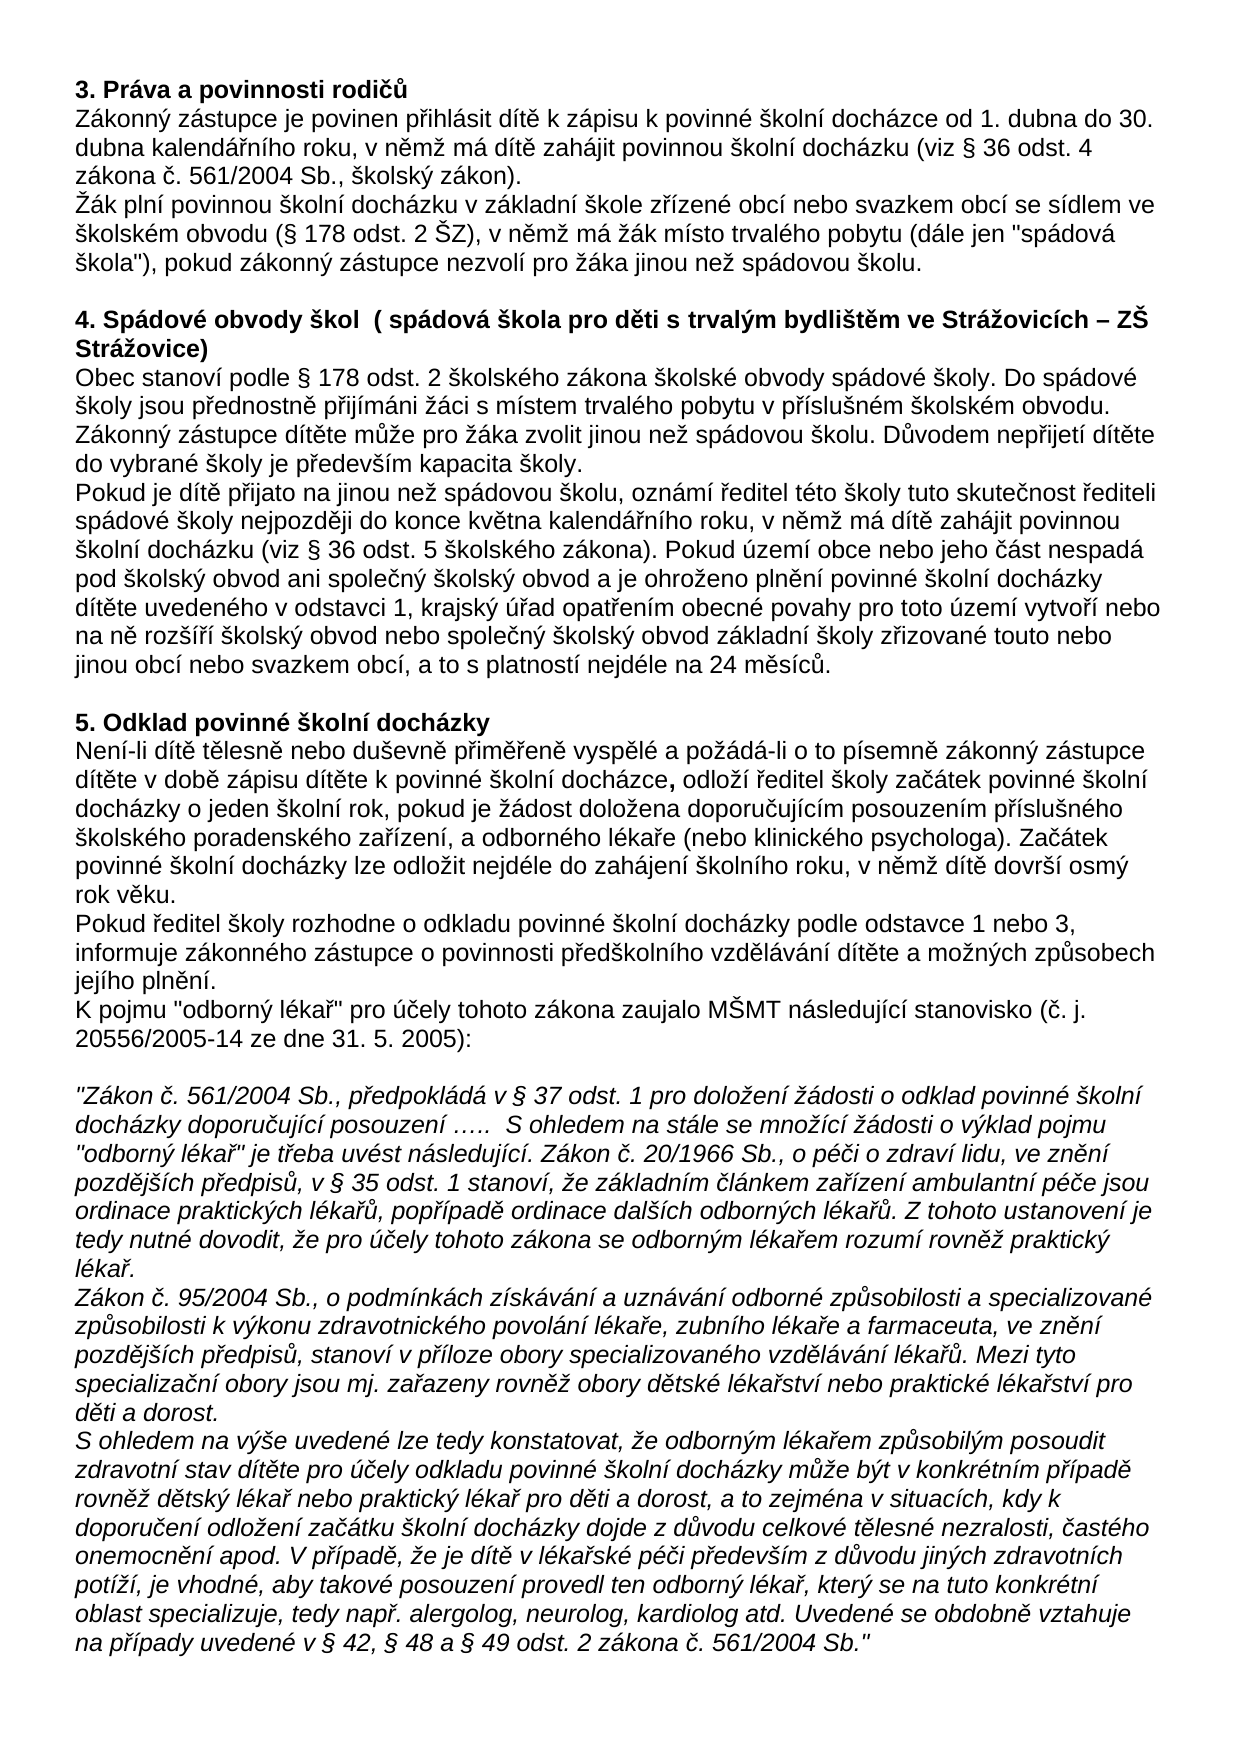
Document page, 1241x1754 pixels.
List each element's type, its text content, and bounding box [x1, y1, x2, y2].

text "Zákon č. 561/2004 Sb., předpokládá v § 37 odst. 1 pro doložení žádosti o odklad povinné školní docházky doporučující posouzení ….. S ohledem na stále se množící žádosti o výklad pojmu "odborný lékař" je třeba uvést následující. Zákon č. 20/1966 Sb., o péči o zdraví lidu, ve znění pozdějších předpisů, v § 35 odst. 1 stanoví, že základním článkem zařízení ambulantní péče jsou ordinace praktických lékařů, popřípadě ordinace dalších odborných lékařů. Z tohoto ustanovení je tedy nutné dovodit, že pro účely tohoto zákona se odborným lékařem rozumí rovněž praktický lékař. [75, 1081, 1165, 1282]
text 4. Spádové obvody škol ( spádová škola pro děti s trvalým bydlištěm ve Strážovicích – ZŠ Strážovice) [75, 305, 1165, 362]
text S ohledem na výše uvedené lze tedy konstatovat, že odborným lékařem způsobilým posoudit zdravotní stav dítěte pro účely odkladu povinné školní docházky může být v konkrétním případě rovněž dětský lékař nebo praktický lékař pro děti a dorost, a to zejména v situacích, kdy k doporučení odložení začátku školní docházky dojde z důvodu celkové tělesné nezralosti, častého onemocnění apod. V případě, že je dítě v lékařské péči především z důvodu jiných zdravotních potíží, je vhodné, aby takové posouzení provedl ten odborný lékař, který se na tuto konkrétní oblast specializuje, tedy např. alergolog, neurolog, kardiolog atd. Uvedené se obdobně vztahuje na případy uvedené v § 42, § § 49 odst. 2 zákona č. 561/2004 Sb." [75, 1426, 1165, 1656]
text Žák plní povinnou školní docházku v základní škole zřízené obcí nebo svazkem obcí se sídlem ve školském obvodu (§ 178 odst. 2 ŠZ), v němž má žák místo trvalého pobytu (dále jen "spádová škola"), pokud zákonný zástupce nezvolí pro žáka jinou než spádovou školu. [75, 190, 1165, 276]
text Pokud ředitel školy rozhodne o odkladu povinné školní docházky podle odstavce 1 nebo 3, informuje zákonného zástupce o povinnosti předškolního vzdělávání dítěte a možných způsobech jejího plnění. [75, 909, 1165, 995]
text Zákon č. 95/2004 Sb., o podmínkách získávání a uznávání odborné způsobilosti a specializované způsobilosti k výkonu zdravotnického povolání lékaře, zubního lékaře a farmaceuta, ve znění pozdějších předpisů, stanoví v příloze obory specializovaného vzdělávání lékařů. Mezi tyto specializační obory jsou mj. zařazeny rovněž obory dětské lékařství nebo praktické lékařství pro děti a dorost. [75, 1282, 1165, 1426]
text K pojmu "odborný lékař" pro účely tohoto zákona zaujalo MŠMT následující stanovisko (č. j. 20556/2005-14 ze dne 31. 5. 2005): [75, 995, 1165, 1052]
text Zákonný zástupce je povinen přihlásit dítě k zápisu k povinné školní docházce od 1. dubna do 30. dubna kalendářního roku, v němž má dítě zahájit povinnou školní docházku (viz § 36 odst. 4 zákona č. 561/2004 Sb., školský zákon). [75, 104, 1165, 190]
text Není-li dítě tělesně nebo duševně přiměřeně vyspělé a požádá-li o to písemně zákonný zástupce dítěte v době zápisu dítěte k povinné školní docházce, odloží ředitel školy začátek povinné školní docházky o jeden školní rok, pokud je žádost doložena doporučujícím posouzením příslušného školského poradenského zařízení, a odborného lékaře (nebo klinického psychologa). Začátek povinné školní docházky lze odložit nejdéle do zahájení školního roku, v němž dítě dovrší osmý rok věku. [75, 736, 1165, 909]
text 3. Práva a povinnosti rodičů [75, 75, 1165, 104]
text Obec stanoví podle § 178 odst. 2 školského zákona školské obvody spádové školy. Do spádové školy jsou přednostně přijímáni žáci s místem trvalého pobytu v příslušném školském obvodu. Zákonný zástupce dítěte může pro žáka zvolit jinou než spádovou školu. Důvodem nepřijetí dítěte do vybrané školy je především kapacita školy. [75, 362, 1165, 477]
text Pokud je dítě přijato na jinou než spádovou školu, oznámí ředitel této školy tuto skutečnost řediteli spádové školy nejpozději do konce května kalendářního roku, v němž má dítě zahájit povinnou školní docházku (viz § 36 odst. 5 školského zákona). Pokud území obce nebo jeho část nespadá pod školský obvod ani společný školský obvod a je ohroženo plnění povinné školní docházky dítěte uvedeného v odstavci 1, krajský úřad opatřením obecné povahy pro toto území vytvoří nebo na ně rozšíří školský obvod nebo společný školský obvod základní školy zřizované touto nebo jinou obcí nebo svazkem obcí, a to s platností nejdéle na 24 měsíců. [75, 477, 1165, 679]
text 5. Odklad povinné školní docházky [75, 707, 1165, 736]
